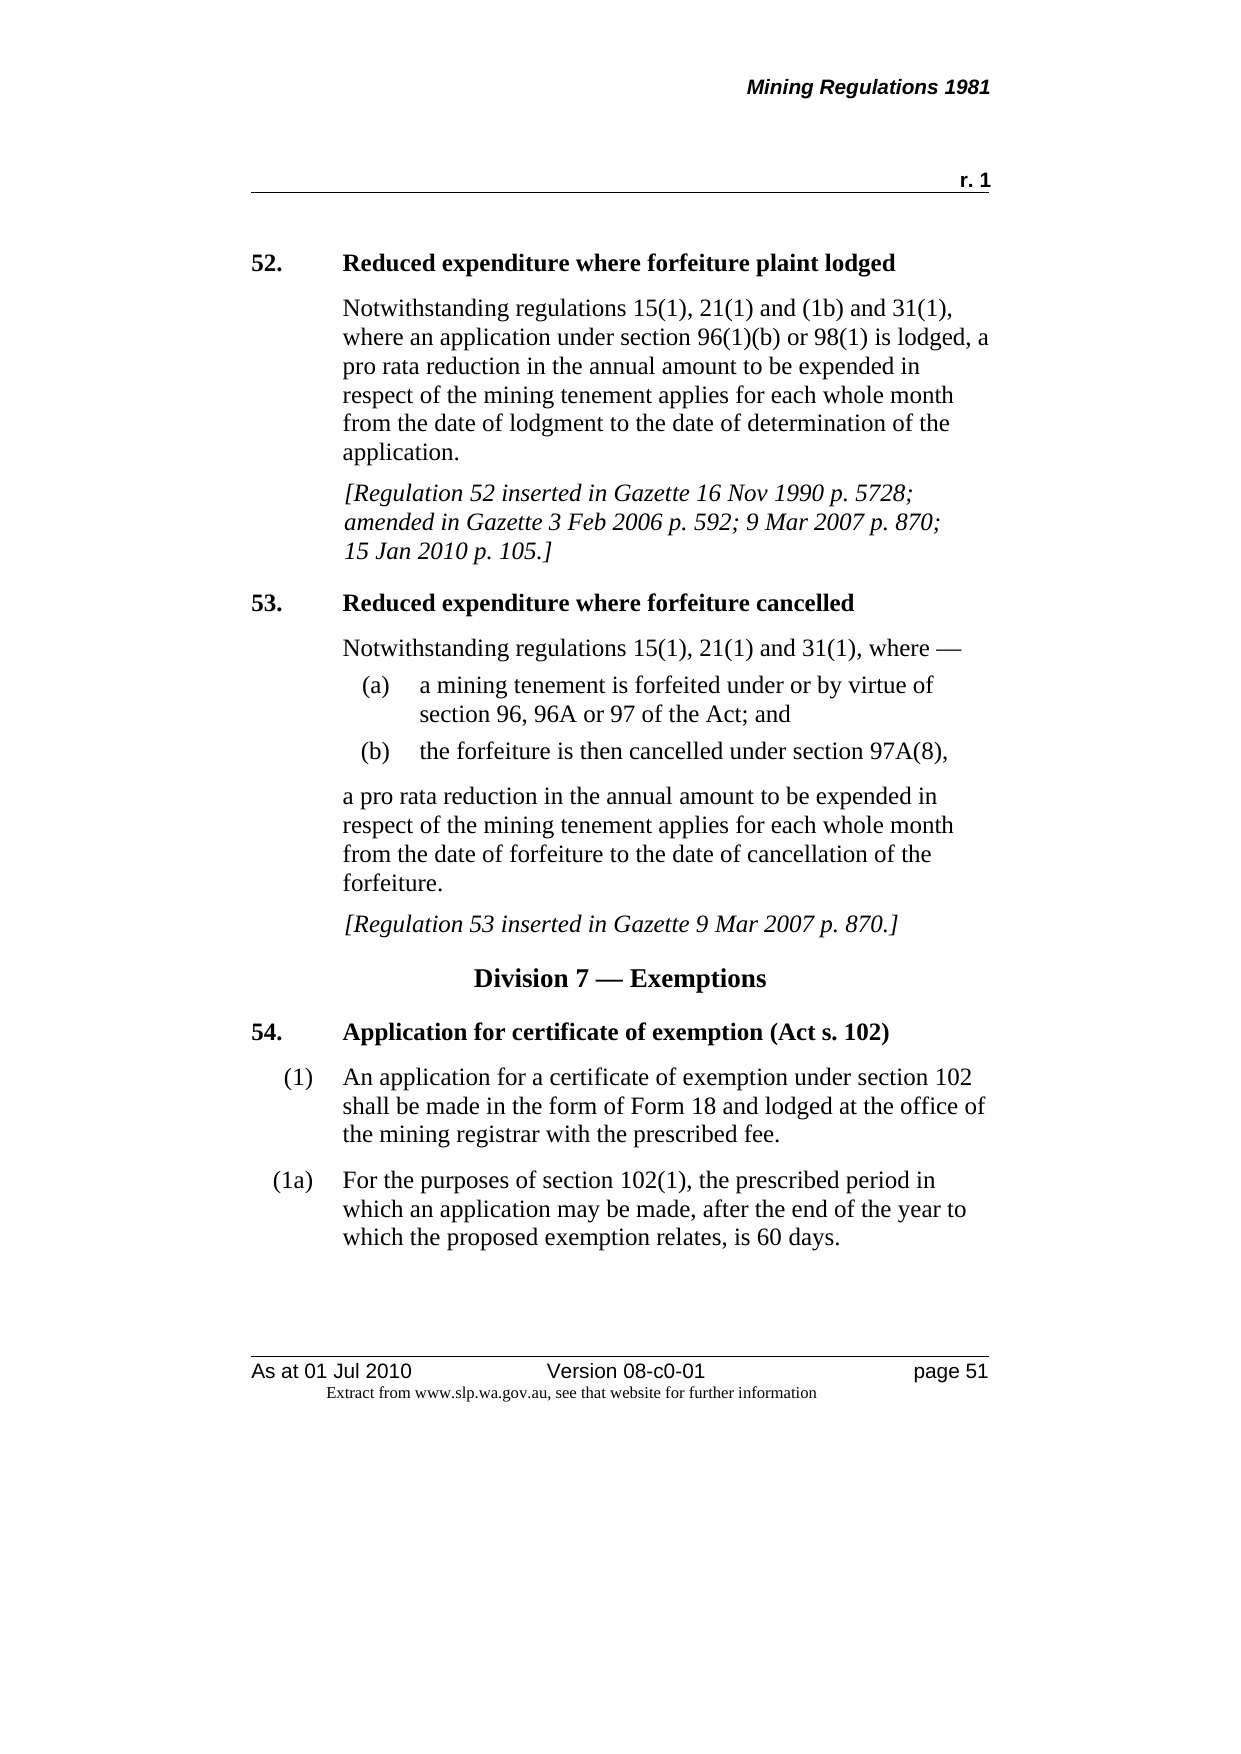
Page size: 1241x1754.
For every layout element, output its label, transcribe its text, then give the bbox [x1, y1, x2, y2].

text [Regulation 52 inserted in Gazette 16 Nov 1990 p. 5728; amended in Gazette 3 Feb 2006 p. 592; 9 Mar 2007 p. 870; 15 Jan 2010 p. 105.] [251, 478, 989, 565]
text (1) An application for a certificate of exemption under section 102 shall be made in the form of Form 18 and lodged at the office of the mining registrar with the prescribed fee. [251, 1062, 989, 1148]
text Notwithstanding regulations 15(1), 21(1) and 31(1), where — [251, 633, 989, 662]
subtitle Division 7 — Exemptions [251, 963, 989, 994]
subtitle 52. Reduced expenditure where forfeiture plaint lodged [251, 248, 989, 277]
text (b) the forfeiture is then cancelled under section 97A(8), [251, 736, 989, 765]
subtitle 54. Application for certificate of exemption (Act s. 102) [251, 1017, 989, 1045]
text a pro rata reduction in the annual amount to be expended in respect of the mining tenement applies for each whole month from the date of forfeiture to the date of cancellation of the forfeiture. [251, 781, 989, 896]
text Notwithstanding regulations 15(1), 21(1) and (1b) and 31(1), where an application under section 96(1)(b) or 98(1) is lodged, a pro rata reduction in the annual amount to be expended in respect of the mining tenement applies for each whole month from the date of lodgment to the date of determination of the application. [251, 293, 989, 466]
subtitle 53. Reduced expenditure where forfeiture cancelled [251, 588, 989, 616]
text (a) a mining tenement is forfeited under or by virtue of section 96, 96A or 97 of the Act; and [251, 670, 989, 728]
text (1a) For the purposes of section 102(1), the prescribed period in which an application may be made, after the end of the year to which the proposed exemption relates, is 60 days. [251, 1165, 989, 1251]
text [Regulation 53 inserted in Gazette 9 Mar 2007 p. 870.] [251, 909, 989, 938]
